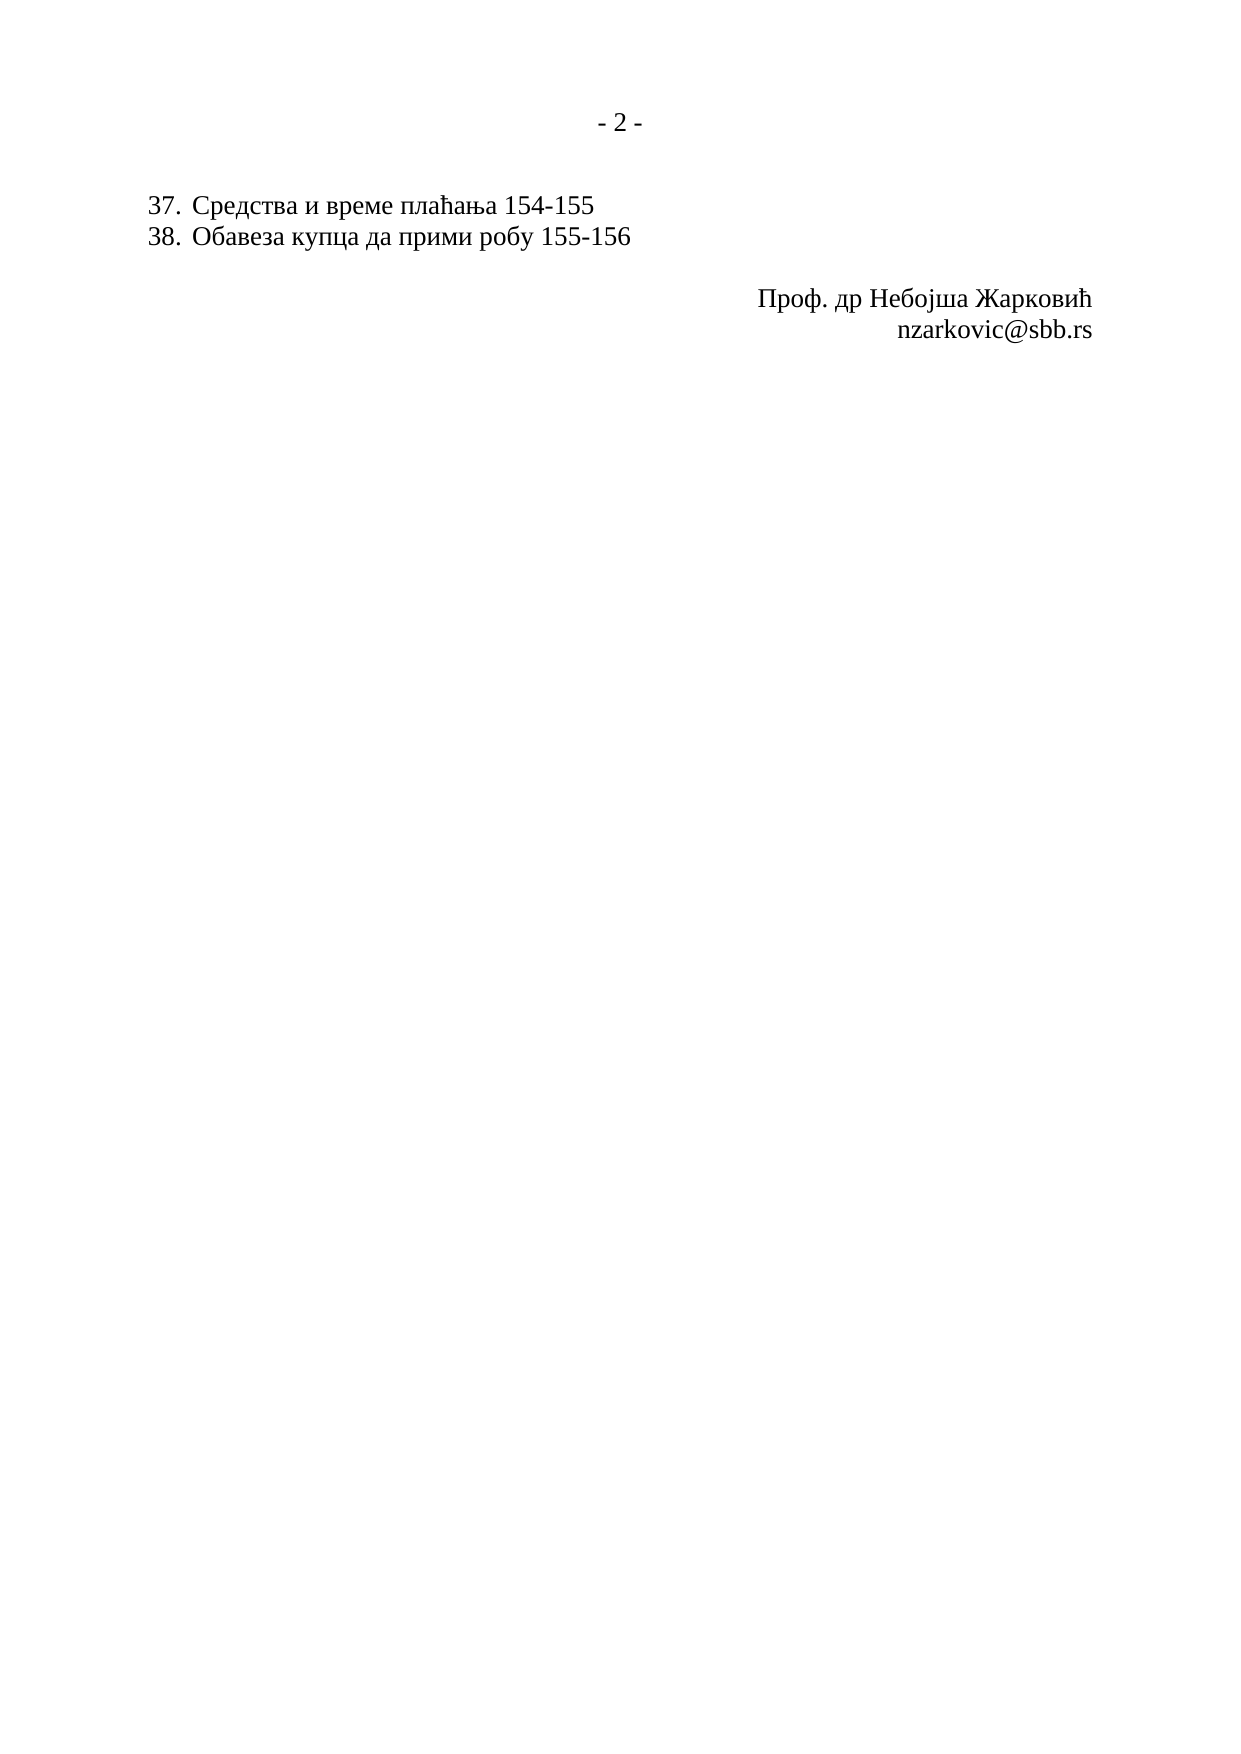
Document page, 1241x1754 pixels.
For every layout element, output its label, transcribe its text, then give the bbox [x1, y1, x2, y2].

list Обавеза купца да прими робу 155-156 [148, 220, 1092, 251]
text nzarkovic@sbb.rs [148, 313, 1092, 345]
list Средства и време плаћања 154-155 [148, 189, 1092, 220]
text Проф. др Небојша Жарковић [148, 282, 1092, 313]
